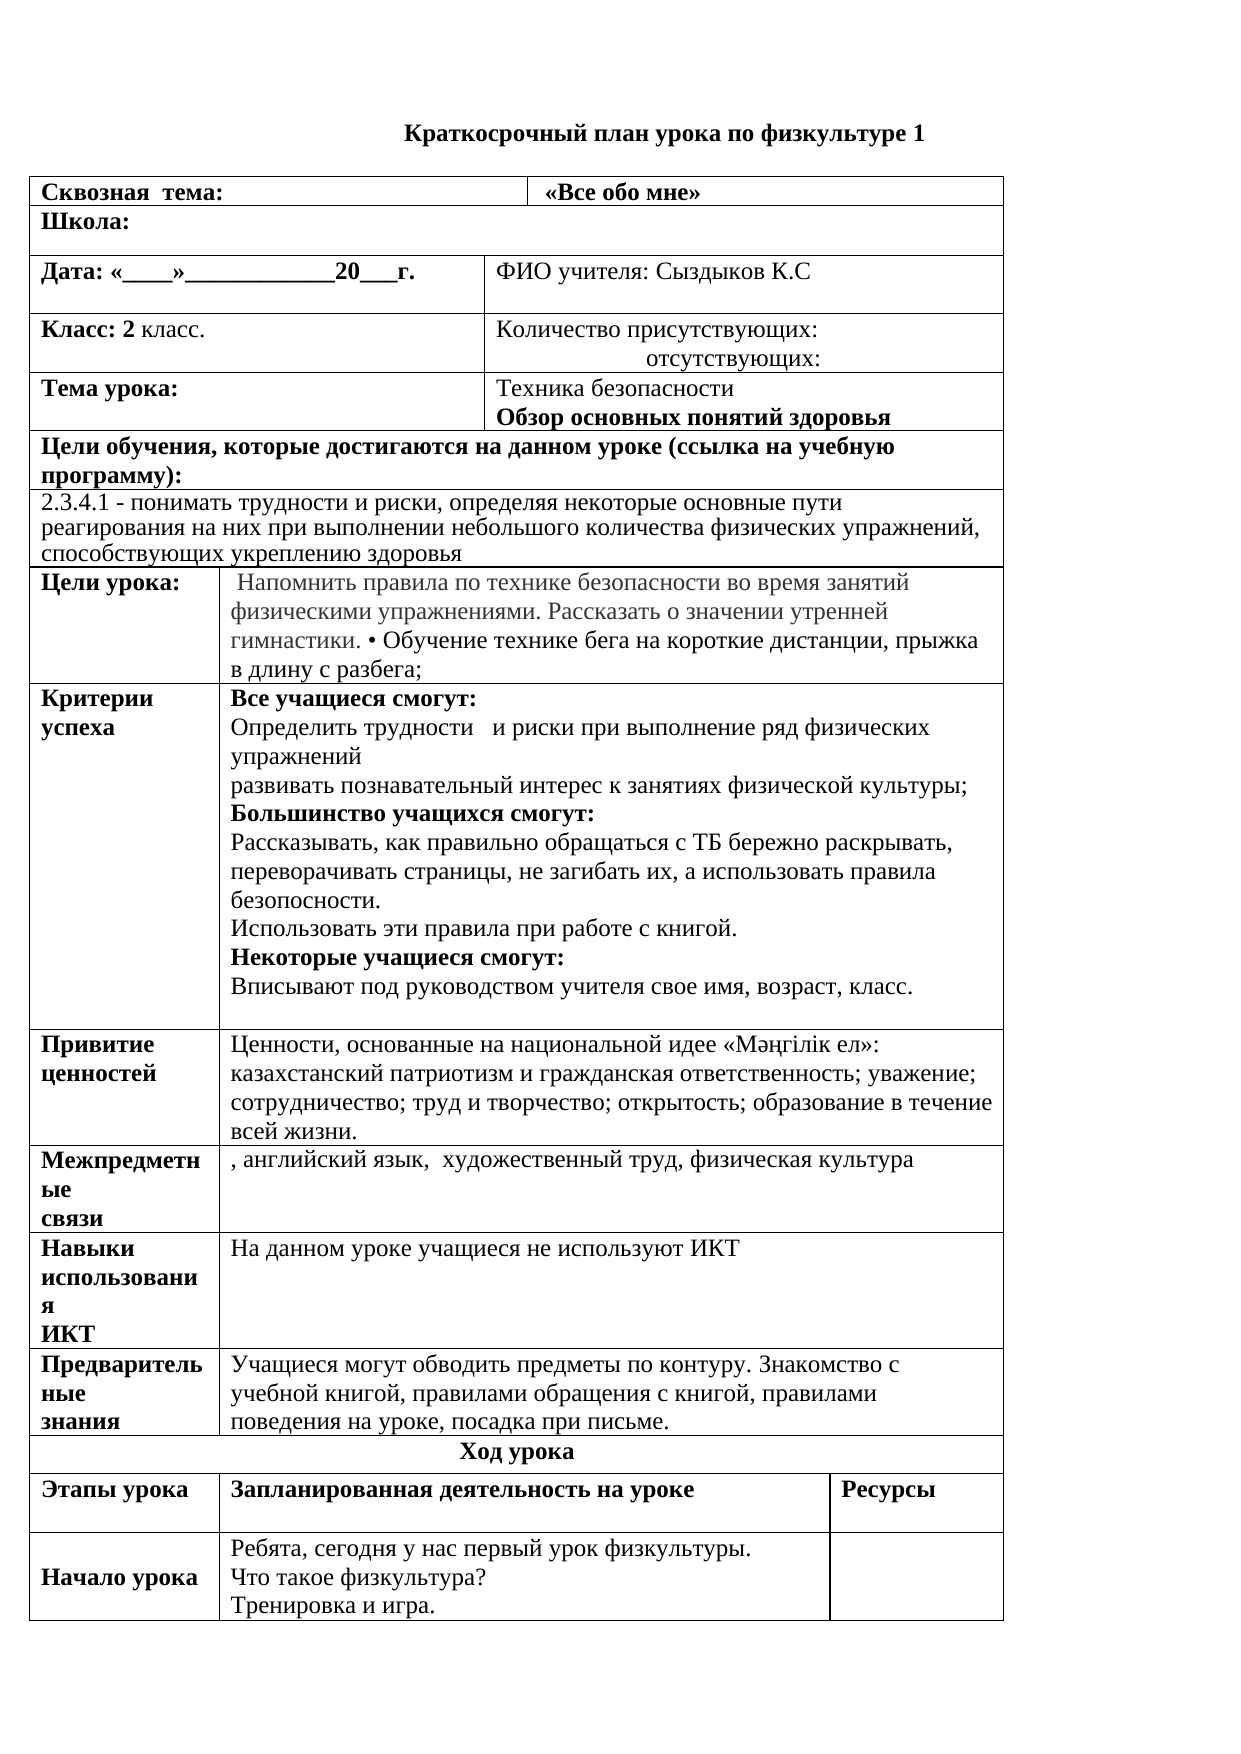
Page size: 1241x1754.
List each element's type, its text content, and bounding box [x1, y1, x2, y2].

table_cell Техника безопасности Обзор основных понятий здоровья [485, 373, 1003, 430]
table_cell Ресурсы [831, 1474, 1003, 1532]
table_cell Ход урока [30, 1436, 1003, 1473]
table_cell Критерии успеха [30, 684, 219, 1028]
text Краткосрочный план урока по физкультуре 1 [177, 118, 1152, 147]
table_cell Привитие ценностей [30, 1030, 219, 1144]
table_cell Межпредметные связи [30, 1146, 219, 1232]
table_cell Запланированная деятельность на уроке [220, 1474, 829, 1532]
table_cell Школа: [30, 206, 1003, 255]
table_cell 2.3.4.1 - понимать трудности и риски, определяя некоторые основные пути реагирования на них при выполнении небольшого количества физических упражнений, способствующих укреплению здоровья [30, 490, 1003, 566]
table_cell Ценности, основанные на национальной идее «Мәңгілік ел»: казахстанский патриотизм и гражданская ответственность; уважение; сотрудничество; труд и творчество; открытость; образование в течение всей жизни. [220, 1030, 1003, 1144]
table_cell Предварительные знания [30, 1349, 219, 1435]
table_cell ФИО учителя: Сыздыков К.С [485, 256, 1003, 313]
table_cell Навыки использования ИКТ [30, 1233, 219, 1348]
table_cell [831, 1533, 1003, 1620]
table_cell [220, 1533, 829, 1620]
table_cell Цели обучения, которые достигаются на данном уроке (ссылка на учебную программу): [30, 431, 1003, 489]
table_header Сквозная тема: [30, 177, 527, 205]
table_cell Цели урока: [30, 568, 219, 682]
table_cell , английский язык, художественный труд, физическая культура [220, 1146, 1003, 1232]
table_cell Класс: 2 класс. [30, 314, 484, 372]
table_cell Напомнить правила по технике безопасности во время занятий физическими упражнениями. Рассказать о значении утренней гимнастики. • Обучение технике бега на короткие дистанции, прыжка в длину с разбега; [220, 568, 1003, 682]
table_cell Количество присутствующих: отсутствующих: [485, 314, 1003, 372]
table_cell На данном уроке учащиеся не используют ИКТ [220, 1233, 1003, 1348]
table_cell Все учащиеся смогут: Определить трудности и риски при выполнение ряд физических упражнений развивать познавательный интерес к занятиях физической культуры; Большинство учащихся смогут: Рассказывать, как правильно обращаться с ТБ бережно раскрывать, переворачивать страницы, не загибать их, а использовать правила безопосности. Использовать эти правила при работе с книгой. Некоторые учащиеся смогут: Вписывают под руководством учителя свое имя, возраст, класс. [220, 684, 1003, 1028]
table_cell Учащиеся могут обводить предметы по контуру. Знакомство с учебной книгой, правилами обращения с книгой, правилами поведения на уроке, посадка при письме. [220, 1349, 1003, 1435]
table_cell Дата: «____»____________20___г. [30, 256, 484, 313]
table_cell Тема урока: [30, 373, 484, 430]
table_cell Этапы урока [30, 1474, 219, 1532]
table_header «Все обо мне» [528, 177, 1003, 205]
table_cell Начало урока [30, 1533, 219, 1620]
